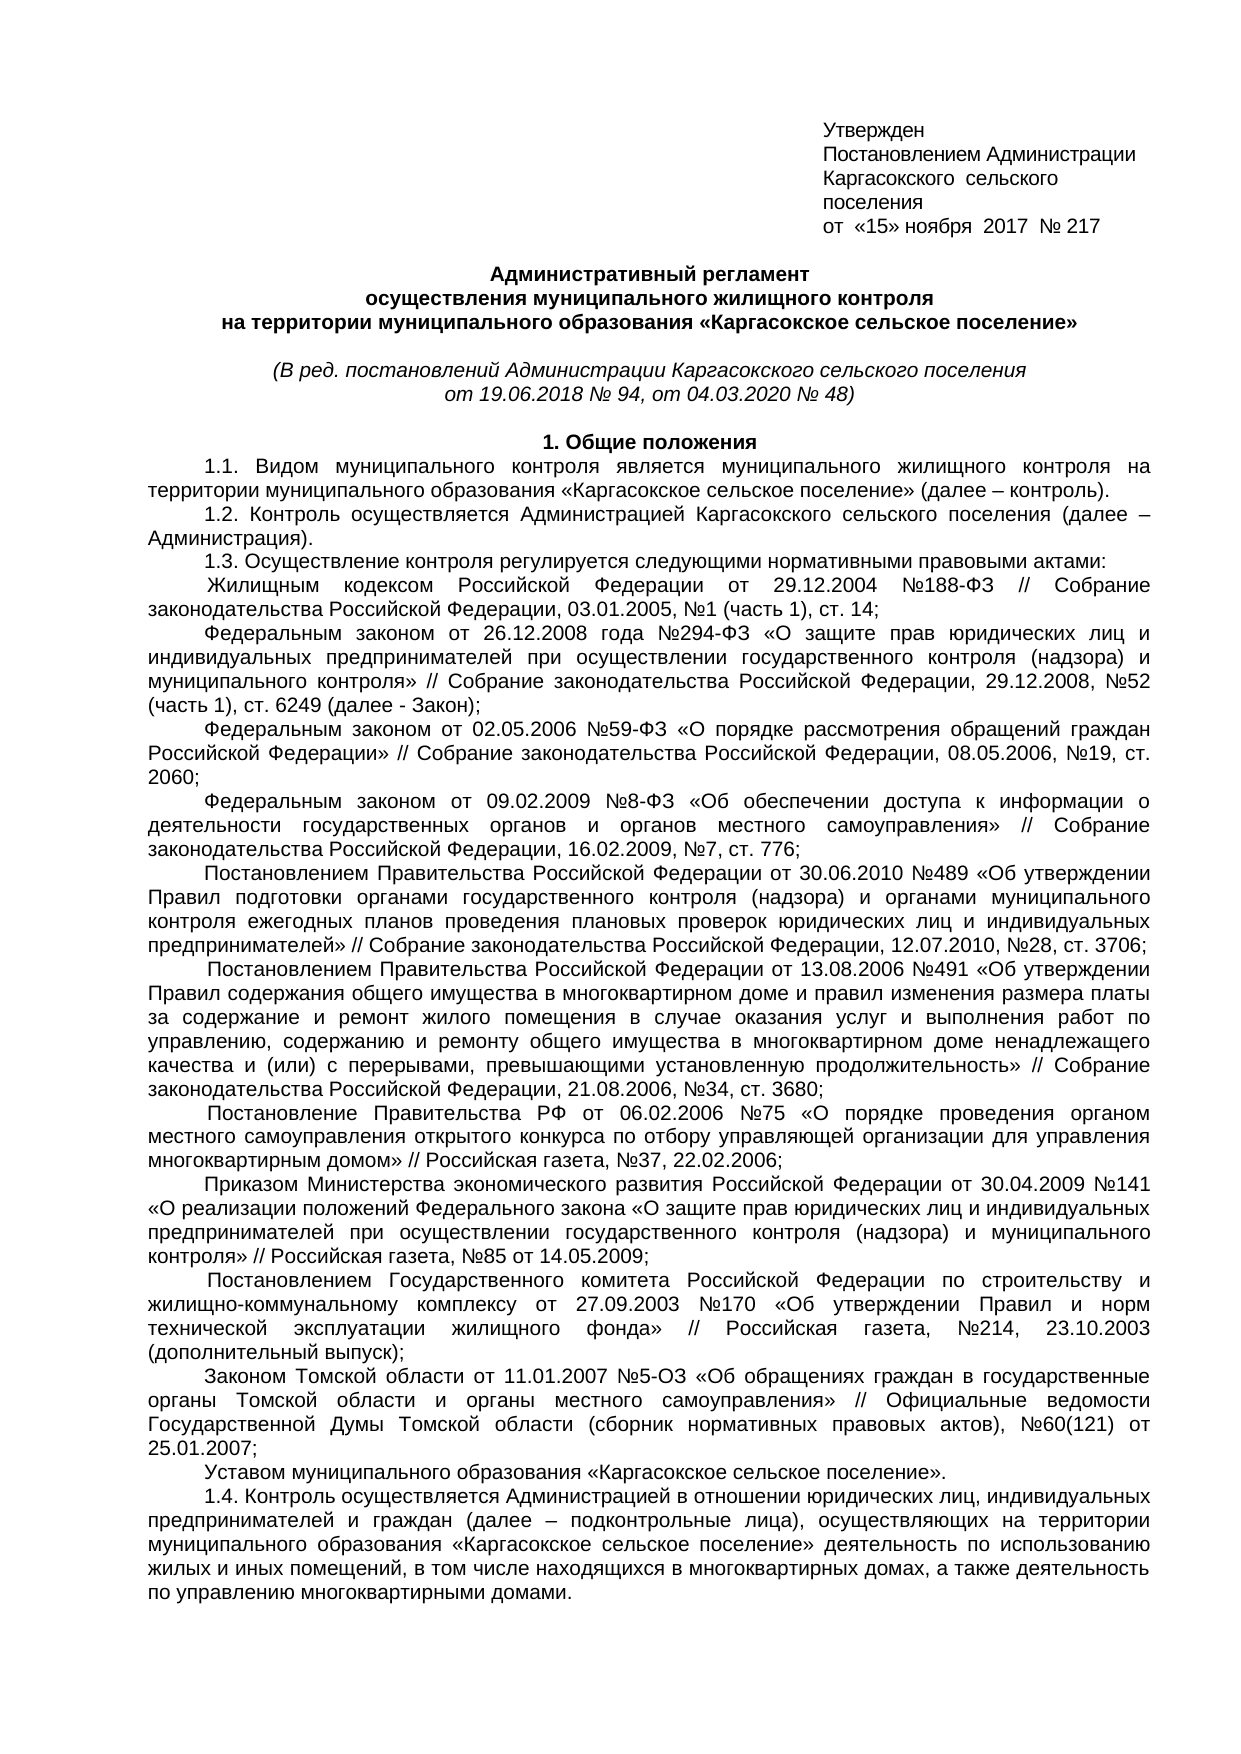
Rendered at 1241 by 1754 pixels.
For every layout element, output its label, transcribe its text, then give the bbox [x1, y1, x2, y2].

text Законом Томской области от 11.01.2007 №5-ОЗ «Об обращениях граждан в государственные органы Томской области и органы местного самоуправления» // Официальные ведомости Государственной Думы Томской области (сборник нормативных правовых актов), №60(121) от 25.01.2007; [148, 1364, 1152, 1460]
text Постановлением Государственного комитета Российской Федерации по строительству и жилищно-коммунальному комплексу от 27.09.2003 №170 «Об утверждении Правил и норм технической эксплуатации жилищного фонда» // Российская газета, №214, 23.10.2003 (дополнительный выпуск); [148, 1268, 1152, 1364]
text 1. Общие положения [148, 429, 1152, 453]
text 1.1. Видом муниципального контроля является муниципального жилищного контроля на территории муниципального образования «Каргасокское сельское поселение» (далее – контроль). [148, 453, 1152, 501]
text осуществления муниципального жилищного контроля [148, 286, 1152, 310]
text Федеральным законом от 26.12.2008 года №294-ФЗ «О защите прав юридических лиц и индивидуальных предпринимателей при осуществлении государственного контроля (надзора) и муниципального контроля» // Собрание законодательства Российской Федерации, 29.12.2008, №52 (часть 1), ст. 6249 (далее - Закон); [148, 621, 1152, 717]
text Уставом муниципального образования «Каргасокское сельское поселение». [148, 1460, 1152, 1484]
text Утвержден [823, 118, 1152, 142]
text Приказом Министерства экономического развития Российской Федерации от 30.04.2009 №141 «О реализации положений Федерального закона «О защите прав юридических лиц и индивидуальных предпринимателей при осуществлении государственного контроля (надзора) и муниципального контроля» // Российская газета, №85 от 14.05.2009; [148, 1172, 1152, 1268]
text Административный регламент [148, 262, 1152, 286]
text Федеральным законом от 09.02.2009 №8-ФЗ «Об обеспечении доступа к информации о деятельности государственных органов и органов местного самоуправления» // Собрание законодательства Российской Федерации, 16.02.2009, №7, ст. 776; [148, 789, 1152, 861]
text 1.4. Контроль осуществляется Администрацией в отношении юридических лиц, индивидуальных предпринимателей и граждан (далее – подконтрольные лица), осуществляющих на территории муниципального образования «Каргасокское сельское поселение» деятельность по использованию жилых и иных помещений, в том числе находящихся в многоквартирных домах, а также деятельность по управлению многоквартирными домами. [148, 1484, 1152, 1603]
text от «15» ноября 2017 № 217 [823, 214, 1152, 238]
text Каргасокского сельского поселения [823, 166, 1152, 214]
text Федеральным законом от 02.05.2006 №59-ФЗ «О порядке рассмотрения обращений граждан Российской Федерации» // Собрание законодательства Российской Федерации, 08.05.2006, №19, ст. 2060; [148, 717, 1152, 789]
text 1.3. Осуществление контроля регулируется следующими нормативными правовыми актами: [148, 549, 1152, 573]
text на территории муниципального образования «Каргасокское сельское поселение» [148, 310, 1152, 334]
text Постановлением Администрации [823, 142, 1152, 166]
text (В ред. постановлений Администрации Каргасокского сельского поселения [148, 358, 1152, 382]
text от 19.06.2018 № 94, от 04.03.2020 № 48) [148, 382, 1152, 406]
text Постановление Правительства РФ от 06.02.2006 №75 «О порядке проведения органом местного самоуправления открытого конкурса по отбору управляющей организации для управления многоквартирным домом» // Российская газета, №37, 22.02.2006; [148, 1100, 1152, 1172]
text Постановлением Правительства Российской Федерации от 30.06.2010 №489 «Об утверждении Правил подготовки органами государственного контроля (надзора) и органами муниципального контроля ежегодных планов проведения плановых проверок юридических лиц и индивидуальных предпринимателей» // Собрание законодательства Российской Федерации, 12.07.2010, №28, ст. 3706; [148, 861, 1152, 957]
text 1.2. Контроль осуществляется Администрацией Каргасокского сельского поселения (далее – Администрация). [148, 501, 1152, 549]
text Жилищным кодексом Российской Федерации от 29.12.2004 №188-ФЗ // Собрание законодательства Российской Федерации, 03.01.2005, №1 (часть 1), ст. 14; [148, 573, 1152, 621]
text Постановлением Правительства Российской Федерации от 13.08.2006 №491 «Об утверждении Правил содержания общего имущества в многоквартирном доме и правил изменения размера платы за содержание и ремонт жилого помещения в случае оказания услуг и выполнения работ по управлению, содержанию и ремонту общего имущества в многоквартирном доме ненадлежащего качества и (или) с перерывами, превышающими установленную продолжительность» // Собрание законодательства Российской Федерации, 21.08.2006, №34, ст. 3680; [148, 957, 1152, 1100]
